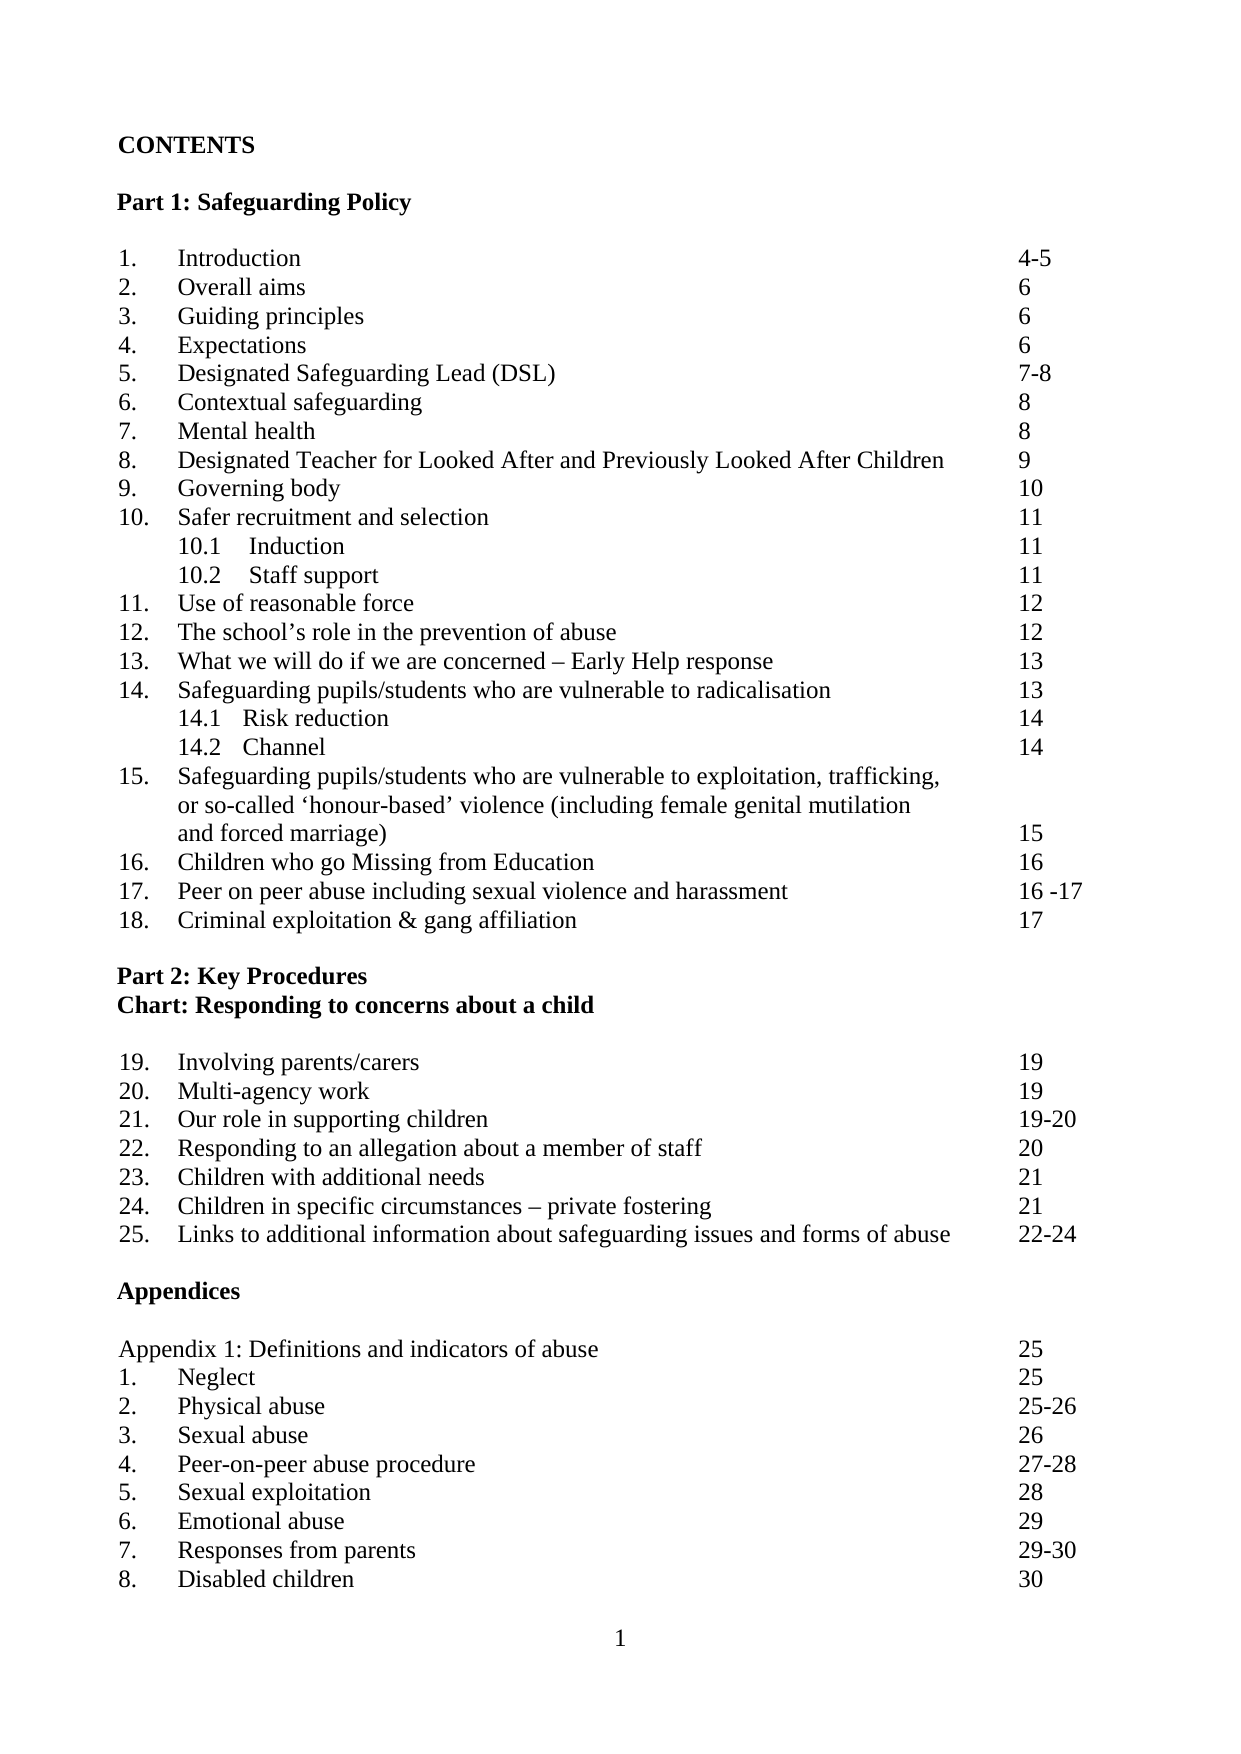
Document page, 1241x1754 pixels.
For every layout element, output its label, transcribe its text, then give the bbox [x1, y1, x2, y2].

list Expectations 6 [118, 330, 1122, 358]
list Criminal exploitation & gang affiliation 17 [118, 905, 1122, 933]
list Responses from parents 29-30 [118, 1535, 1122, 1564]
list Emotional abuse 29 [118, 1506, 1122, 1535]
list Mental health 8 [118, 416, 1122, 445]
list Involving parents/carers 19 [118, 1047, 1122, 1076]
list Neglect 25 [118, 1362, 1122, 1391]
list Disabled children 30 [118, 1564, 1122, 1592]
list Designated Teacher for Looked After and Previously Looked After Children 9 [118, 445, 1122, 473]
subtitle Appendices [117, 1276, 1122, 1305]
list Use of reasonable force 12 [118, 588, 1122, 617]
text and forced marriage) 15 [118, 818, 1122, 847]
list Physical abuse 25-26 [118, 1391, 1122, 1420]
list Staff support 11 [177, 560, 1122, 588]
list Responding to an allegation about a member of staff 20 [118, 1133, 1122, 1162]
subtitle Part 1: Safeguarding Policy [117, 187, 1122, 215]
list Safeguarding pupils/students who are vulnerable to exploitation, trafficking, [118, 761, 1122, 790]
list Peer on peer abuse including sexual violence and harassment 16 -17 [118, 876, 1122, 905]
list Governing body 10 [118, 473, 1122, 502]
list Overall aims 6 [118, 272, 1122, 301]
list Channel 14 [177, 732, 1122, 761]
list Children with additional needs 21 [118, 1162, 1122, 1191]
list Induction 11 [177, 531, 1122, 560]
list Risk reduction 14 [177, 703, 1122, 732]
list Safeguarding pupils/students who are vulnerable to radicalisation 13 [118, 675, 1122, 703]
list Multi-agency work 19 [118, 1076, 1122, 1104]
list Safer recruitment and selection 11 [118, 502, 1122, 531]
list Peer-on-peer abuse procedure 27-28 [118, 1449, 1122, 1477]
text CONTENTS [118, 130, 1122, 159]
subtitle Chart: Responding to concerns about a child [117, 990, 1122, 1019]
list Designated Safeguarding Lead (DSL) 7-8 [118, 358, 1122, 387]
list Links to additional information about safeguarding issues and forms of abuse 22-24 [118, 1219, 1122, 1248]
list Children who go Missing from Education 16 [118, 847, 1122, 876]
text or so-called ‘honour-based’ violence (including female genital mutilation [118, 790, 1122, 818]
list Contextual safeguarding 8 [118, 387, 1122, 416]
text Appendix 1: Definitions and indicators of abuse 25 [118, 1334, 1122, 1362]
list Guiding principles 6 [118, 301, 1122, 330]
list Our role in supporting children 19-20 [118, 1104, 1122, 1133]
list The school’s role in the prevention of abuse 12 [118, 617, 1122, 646]
list Introduction 4-5 [118, 243, 1122, 272]
list Sexual abuse 26 [118, 1420, 1122, 1449]
list Children in specific circumstances – private fostering 21 [118, 1191, 1122, 1219]
list What we will do if we are concerned – Early Help response 13 [118, 646, 1122, 675]
list Sexual exploitation 28 [118, 1477, 1122, 1506]
subtitle Part 2: Key Procedures [117, 961, 1122, 990]
